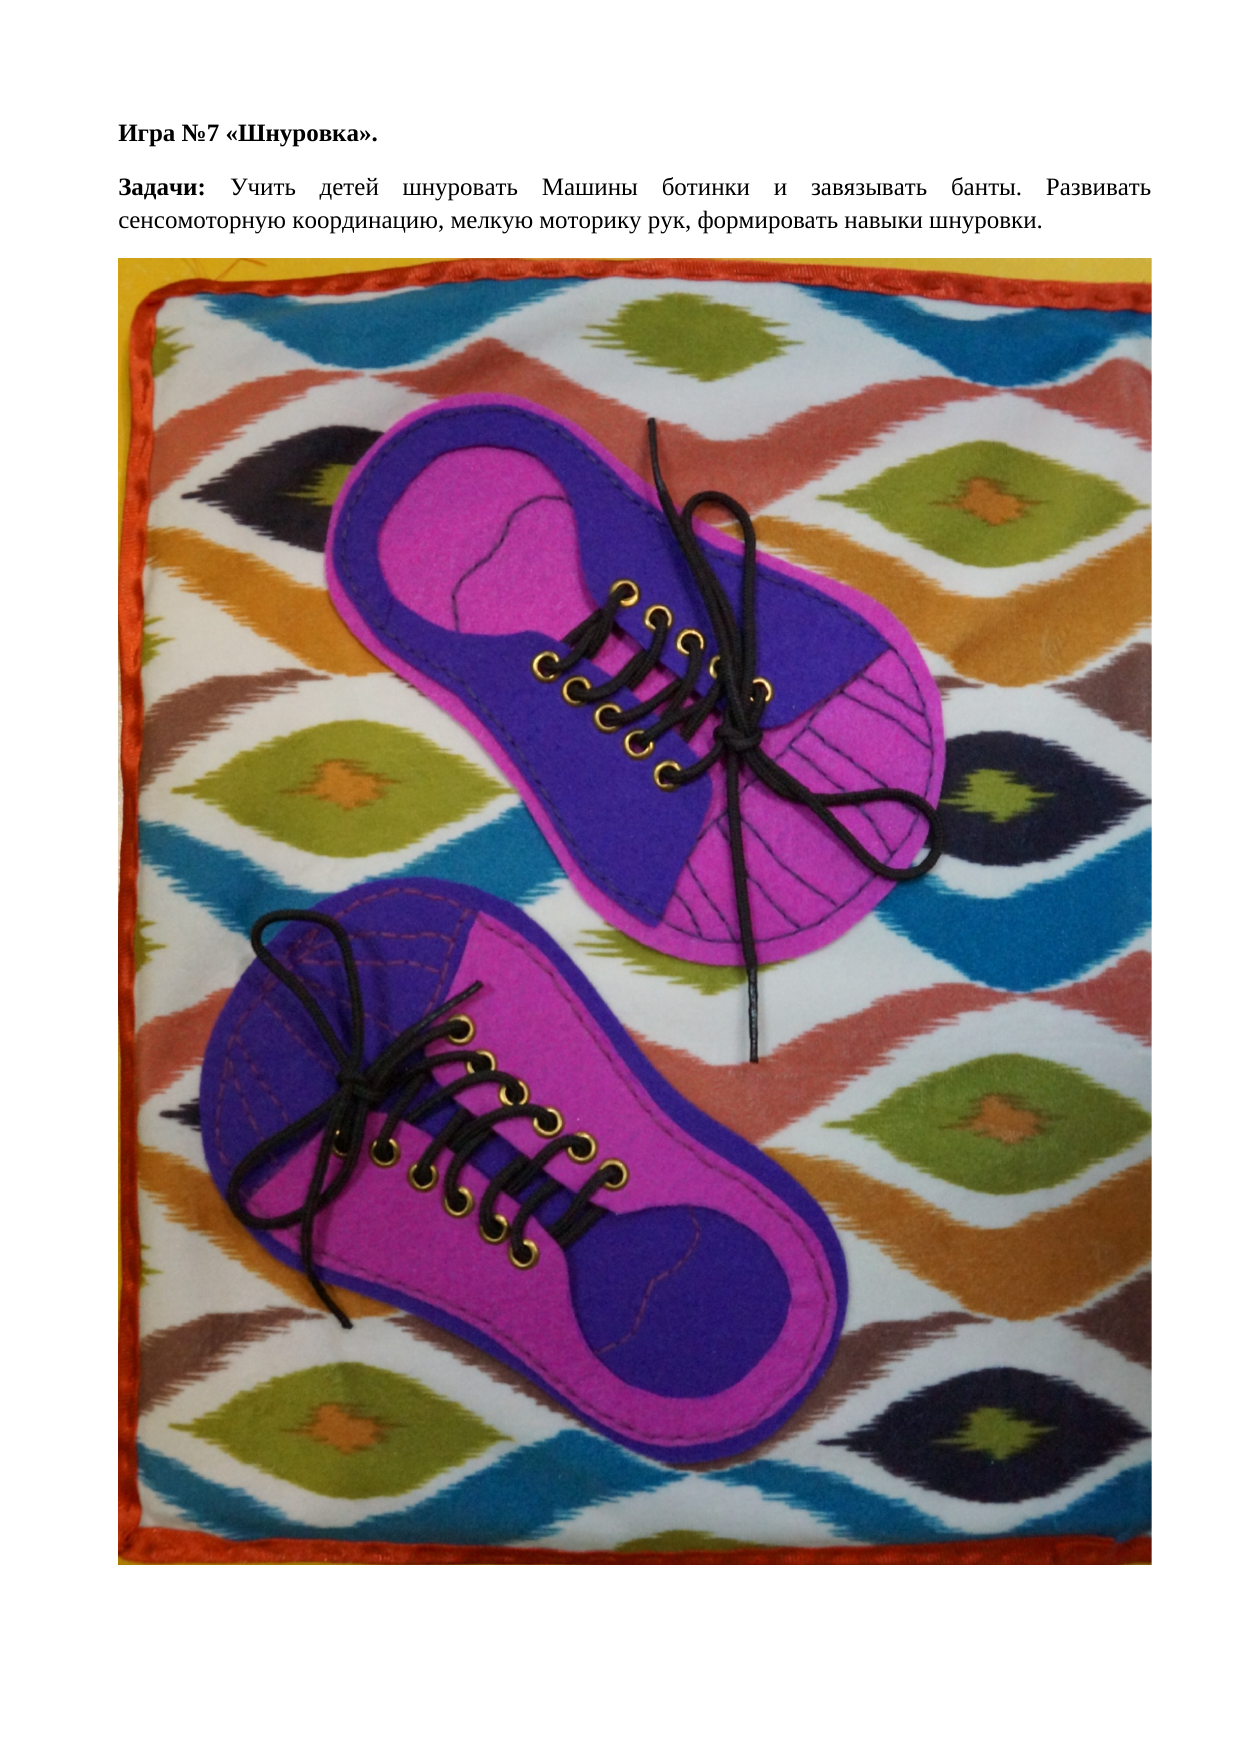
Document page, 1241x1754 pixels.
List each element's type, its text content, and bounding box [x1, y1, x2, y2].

text Игра №7 «Шнуровка». [118, 118, 1152, 147]
text Задачи: Учить детей шнуровать Машины ботинки и завязывать банты. Развивать сенсомоторную координацию, мелкую моторику рук, формировать навыки шнуровки. [118, 172, 1152, 234]
picture [118, 258, 1152, 1565]
